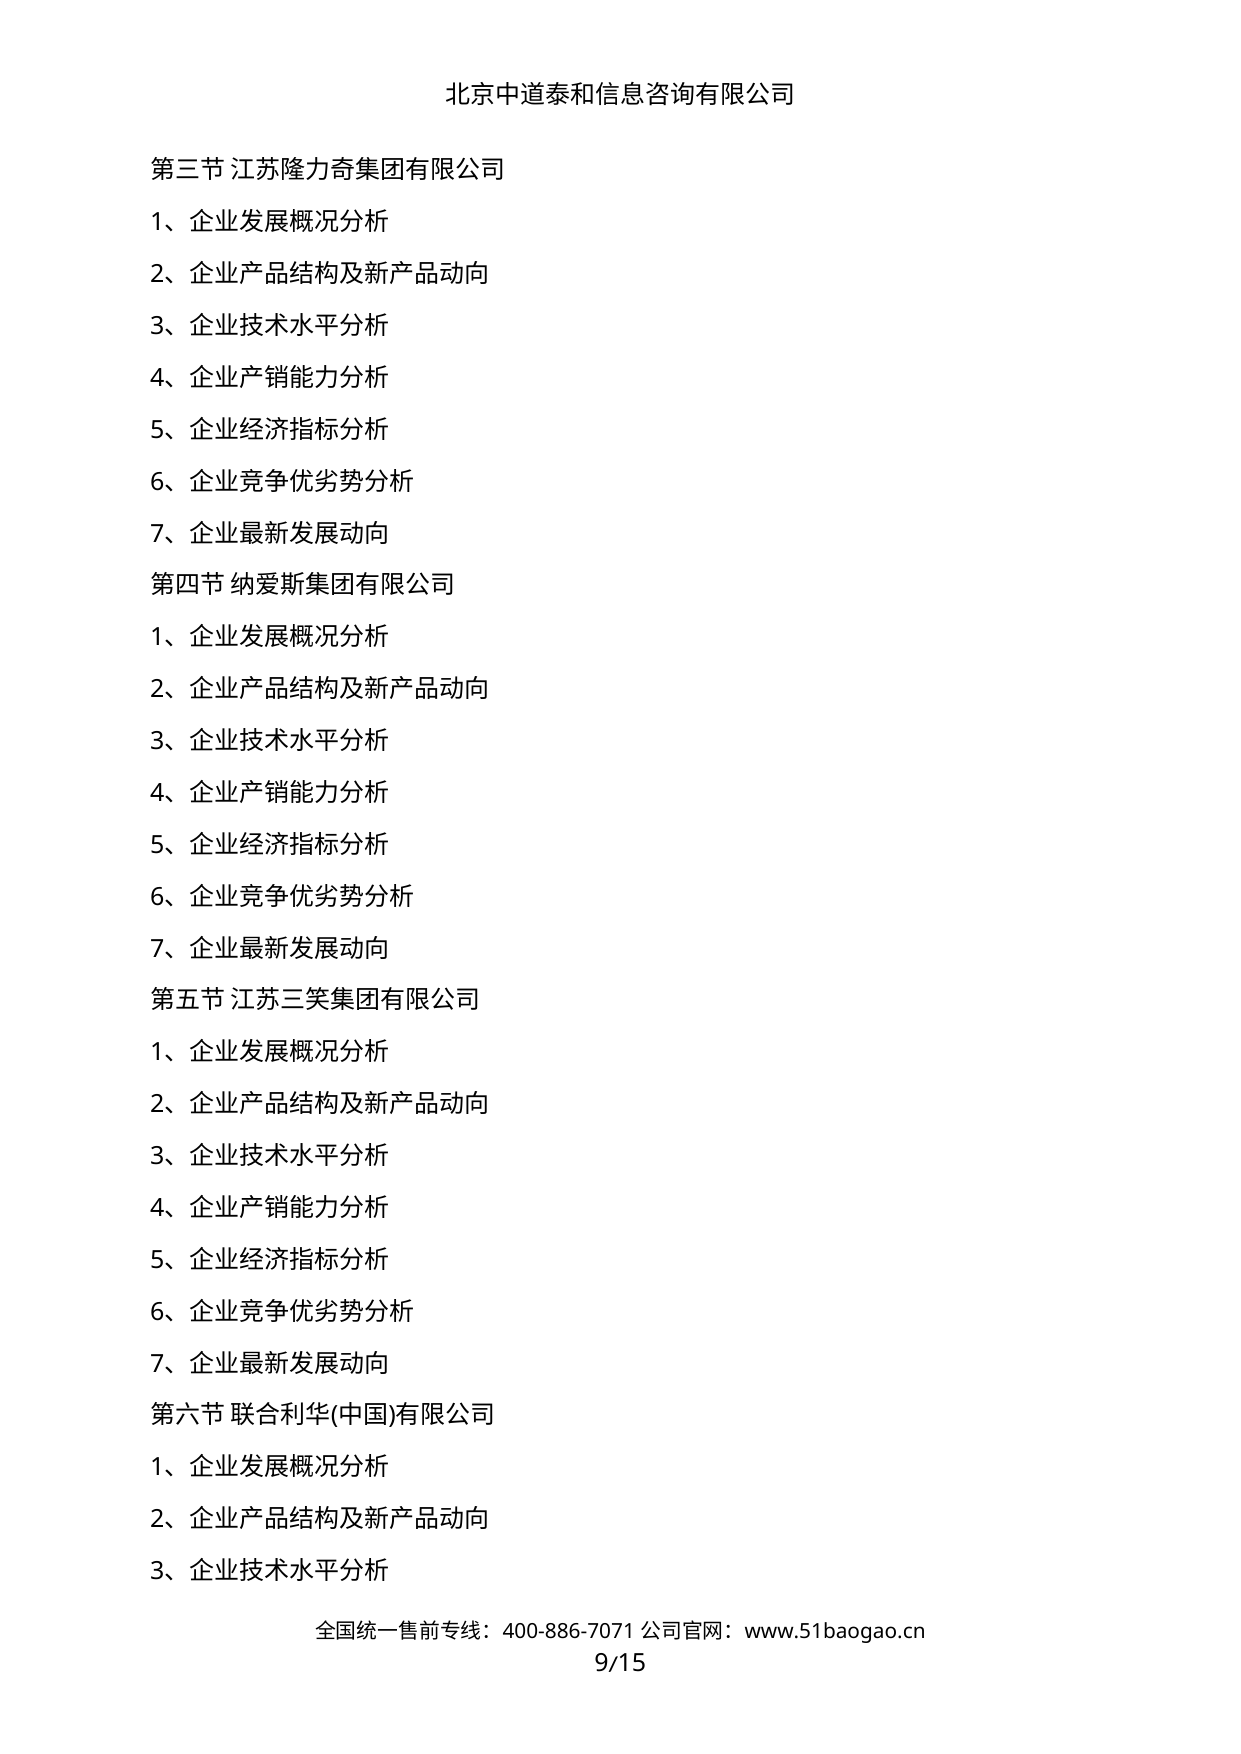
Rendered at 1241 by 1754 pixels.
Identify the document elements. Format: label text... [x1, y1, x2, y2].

text 第四节 纳爱斯集团有限公司 [150, 565, 1090, 601]
text 1、企业发展概况分析 [150, 617, 1090, 653]
text 3、企业技术水平分析 [150, 1551, 1090, 1587]
text 7、企业最新发展动向 [150, 1343, 1090, 1379]
text 1、企业发展概况分析 [150, 1447, 1090, 1483]
text 2、企业产品结构及新产品动向 [150, 254, 1090, 290]
text 3、企业技术水平分析 [150, 1136, 1090, 1172]
text 5、企业经济指标分析 [150, 824, 1090, 861]
text 7、企业最新发展动向 [150, 513, 1090, 549]
text 3、企业技术水平分析 [150, 306, 1090, 342]
text 7、企业最新发展动向 [150, 928, 1090, 964]
text 5、企业经济指标分析 [150, 409, 1090, 446]
text 5、企业经济指标分析 [150, 1239, 1090, 1276]
text 第五节 江苏三笑集团有限公司 [150, 980, 1090, 1016]
text 1、企业发展概况分析 [150, 1032, 1090, 1068]
text 4、企业产销能力分析 [150, 357, 1090, 394]
text 第六节 联合利华(中国)有限公司 [150, 1395, 1090, 1431]
text 4、企业产销能力分析 [150, 1187, 1090, 1224]
text 6、企业竞争优劣势分析 [150, 1291, 1090, 1327]
text 6、企业竞争优劣势分析 [150, 461, 1090, 497]
text 2、企业产品结构及新产品动向 [150, 1084, 1090, 1120]
text 2、企业产品结构及新产品动向 [150, 669, 1090, 705]
text 4、企业产销能力分析 [150, 772, 1090, 809]
text 1、企业发展概况分析 [150, 202, 1090, 238]
text 6、企业竞争优劣势分析 [150, 876, 1090, 912]
text 2、企业产品结构及新产品动向 [150, 1499, 1090, 1535]
text 第三节 江苏隆力奇集团有限公司 [150, 150, 1090, 186]
text 3、企业技术水平分析 [150, 721, 1090, 757]
